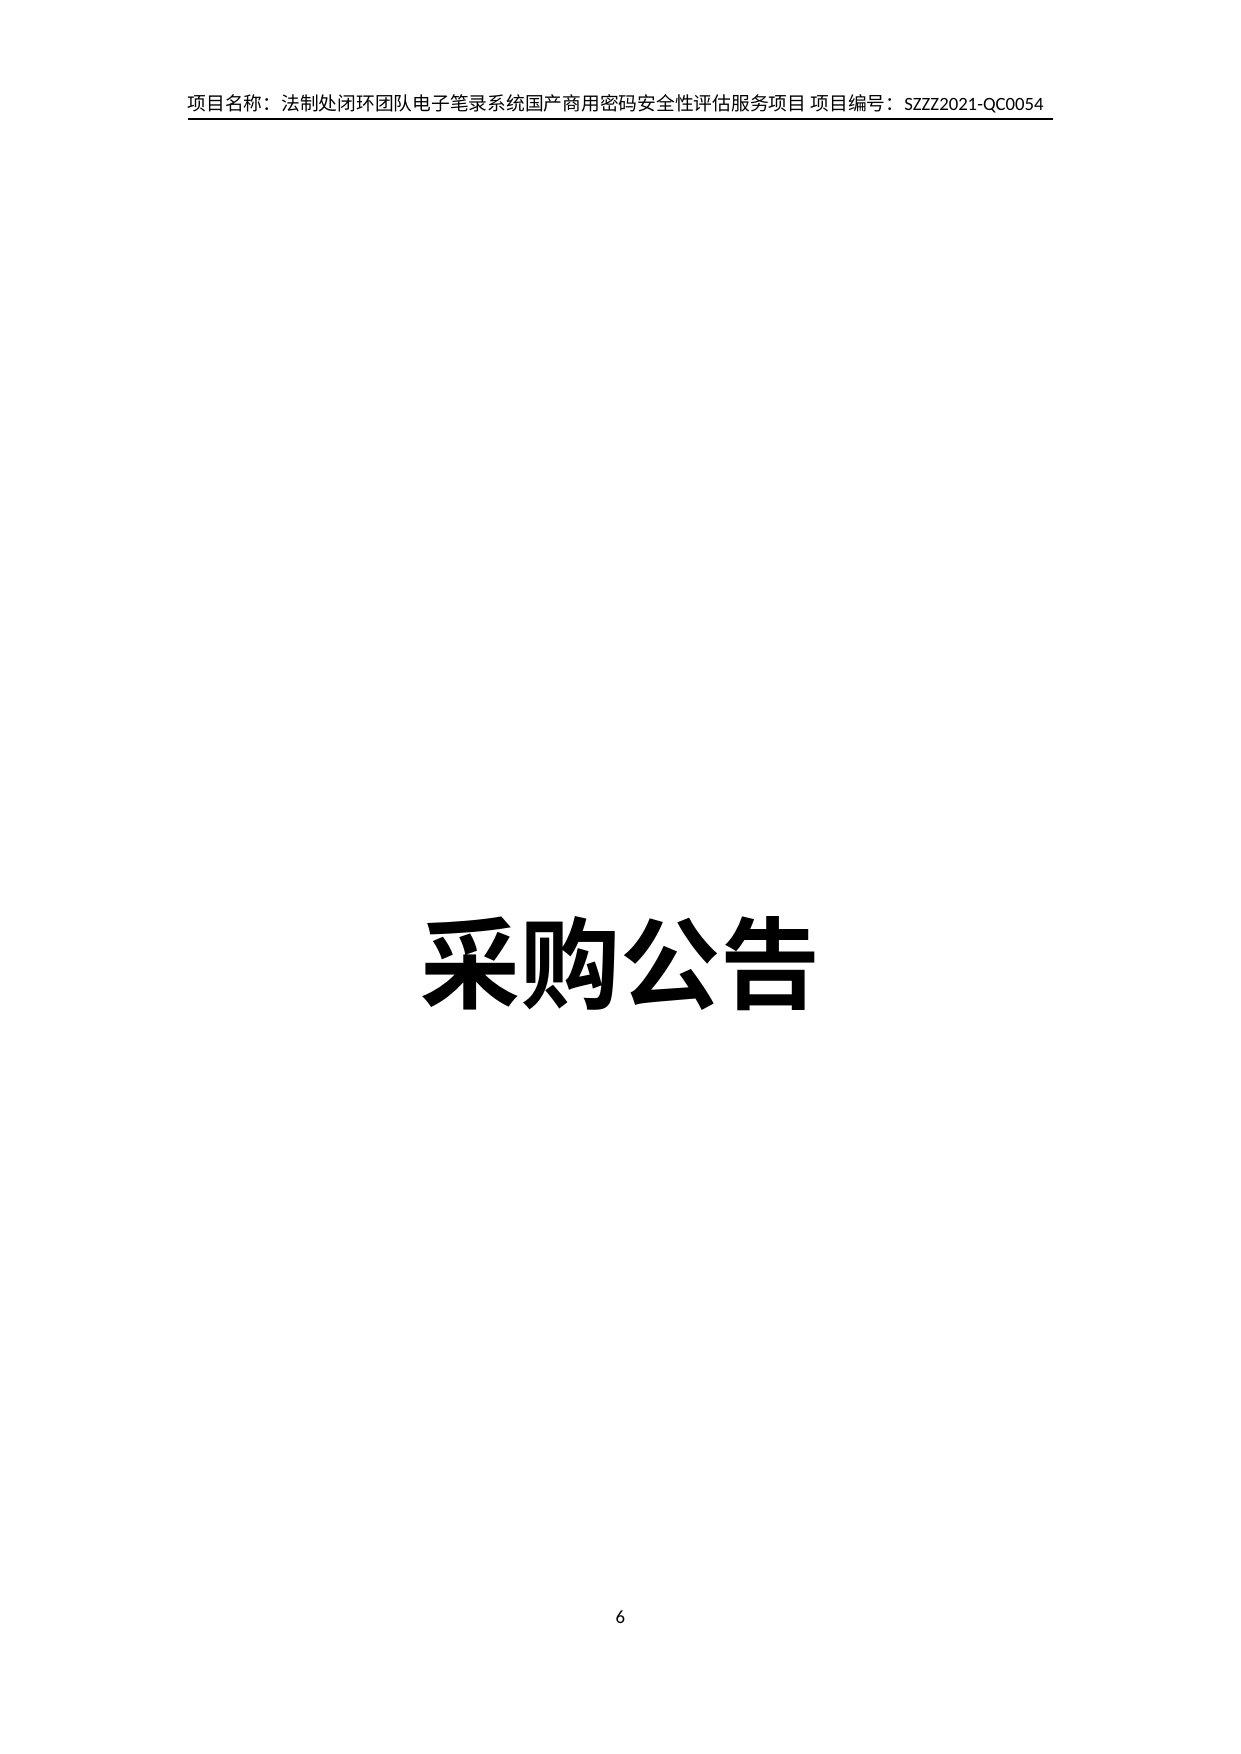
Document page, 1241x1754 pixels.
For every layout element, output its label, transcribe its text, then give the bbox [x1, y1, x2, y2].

subtitle 采购公告 [187, 877, 1053, 1039]
